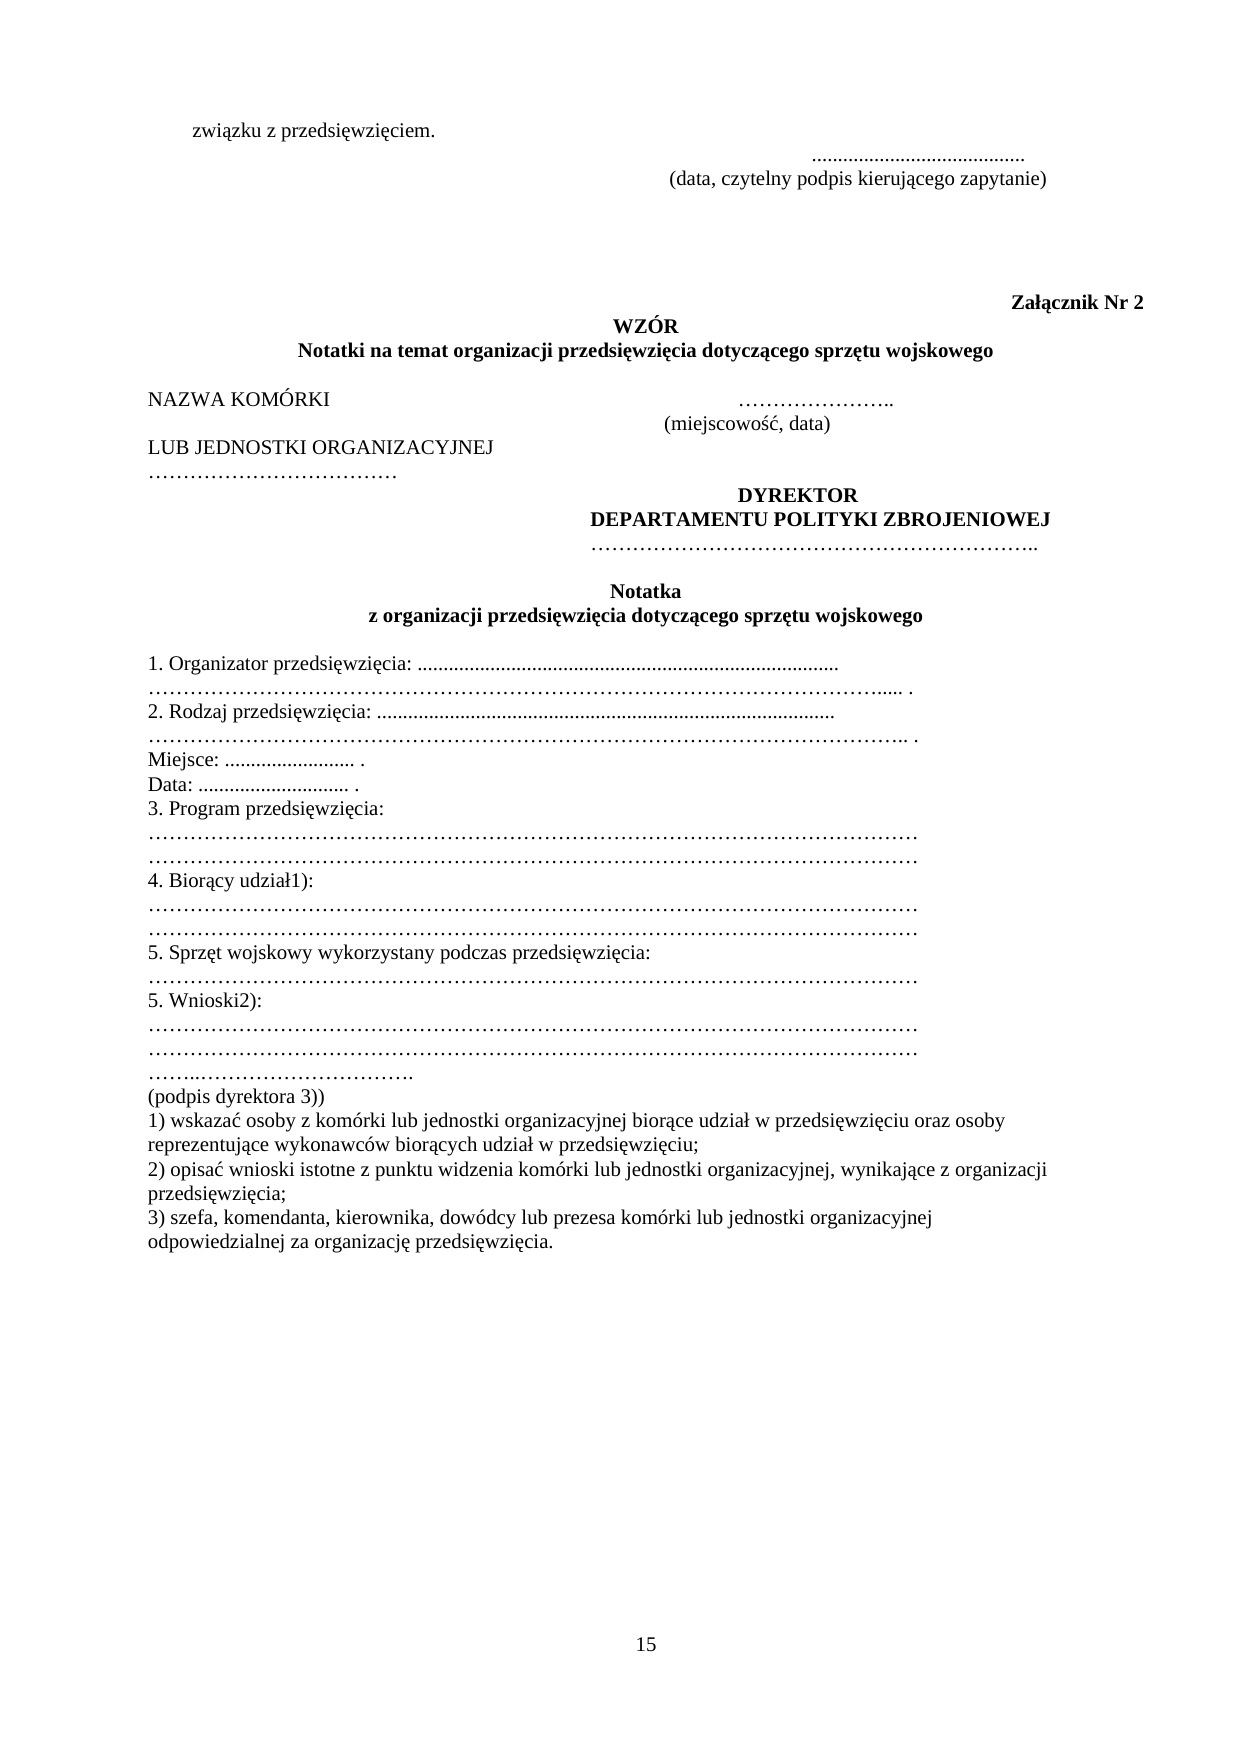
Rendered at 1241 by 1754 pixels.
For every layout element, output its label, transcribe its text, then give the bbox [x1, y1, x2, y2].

text ……………………………… [148, 459, 1144, 483]
text Miejsce: ......................... . [148, 747, 1144, 771]
text przedsięwzięcia; [148, 1181, 1144, 1204]
text 2. Rodzaj przedsięwzięcia: ........................................................................................ [148, 699, 1144, 723]
text związku z przedsięwzięciem. [192, 118, 1144, 142]
text ………………………………………………………………………………………………… [148, 892, 1144, 916]
text ……………………………………………………….. [516, 531, 1144, 555]
text DEPARTAMENTU POLITYKI ZBROJENIOWEJ [590, 507, 1144, 531]
text ………………………………………………………………………………………………… [148, 916, 1144, 940]
text z organizacji przedsięwzięcia dotyczącego sprzętu wojskowego [148, 603, 1144, 627]
text reprezentujące wykonawców biorących udział w przedsięwzięciu; [148, 1132, 1144, 1156]
text Załącznik Nr 2 [148, 290, 1144, 314]
text 4. Biorący udział1): [148, 868, 1144, 892]
text ………………………………………………………………………………………………… [148, 1036, 1144, 1060]
text (miejscowość, data) [590, 411, 1144, 434]
text 1. Organizator przedsięwzięcia: ................................................................................. [148, 651, 1144, 675]
text 3) szefa, komendanta, kierownika, dowódcy lub prezesa komórki lub jednostki organizacyjnej [148, 1204, 1144, 1229]
text ………………………………………………………………………………………………… [148, 964, 1144, 988]
text 3. Program przedsięwzięcia: [148, 796, 1144, 819]
text ……………………………………………………………………………………………….. . [148, 723, 1144, 747]
text ……..…………………………. [148, 1060, 1144, 1084]
text odpowiedzialnej za organizację przedsięwzięcia. [148, 1229, 1144, 1253]
text DYREKTOR [664, 483, 1144, 507]
text Notatka [148, 579, 1144, 603]
text NAZWA KOMÓRKI ………………….. [148, 386, 1144, 411]
text ………………………………………………………………………………………………… [148, 819, 1144, 844]
text ………………………………………………………………………………………………… [148, 844, 1144, 868]
text (podpis dyrektora 3)) [148, 1084, 1144, 1108]
text 2) opisać wnioski istotne z punktu widzenia komórki lub jednostki organizacyjnej, wynikające z organizacji [148, 1156, 1144, 1181]
text 1) wskazać osoby z komórki lub jednostki organizacyjnej biorące udział w przedsięwzięciu oraz osoby [148, 1108, 1144, 1132]
text WZÓR [148, 314, 1144, 338]
text (data, czytelny podpis kierującego zapytanie) [148, 166, 1144, 190]
text 5. Sprzęt wojskowy wykorzystany podczas przedsięwzięcia: [148, 940, 1144, 964]
text 5. Wnioski2): [148, 988, 1144, 1012]
text ………………………………………………………………………………………………… [148, 1012, 1144, 1036]
text ……………………………………………………………………………………………..... . [148, 675, 1144, 699]
text Notatki na temat organizacji przedsięwzięcia dotyczącego sprzętu wojskowego [148, 338, 1144, 362]
text ......................................... [148, 142, 1144, 166]
text LUB JEDNOSTKI ORGANIZACYJNEJ [148, 434, 1144, 459]
text Data: ............................. . [148, 771, 1144, 796]
